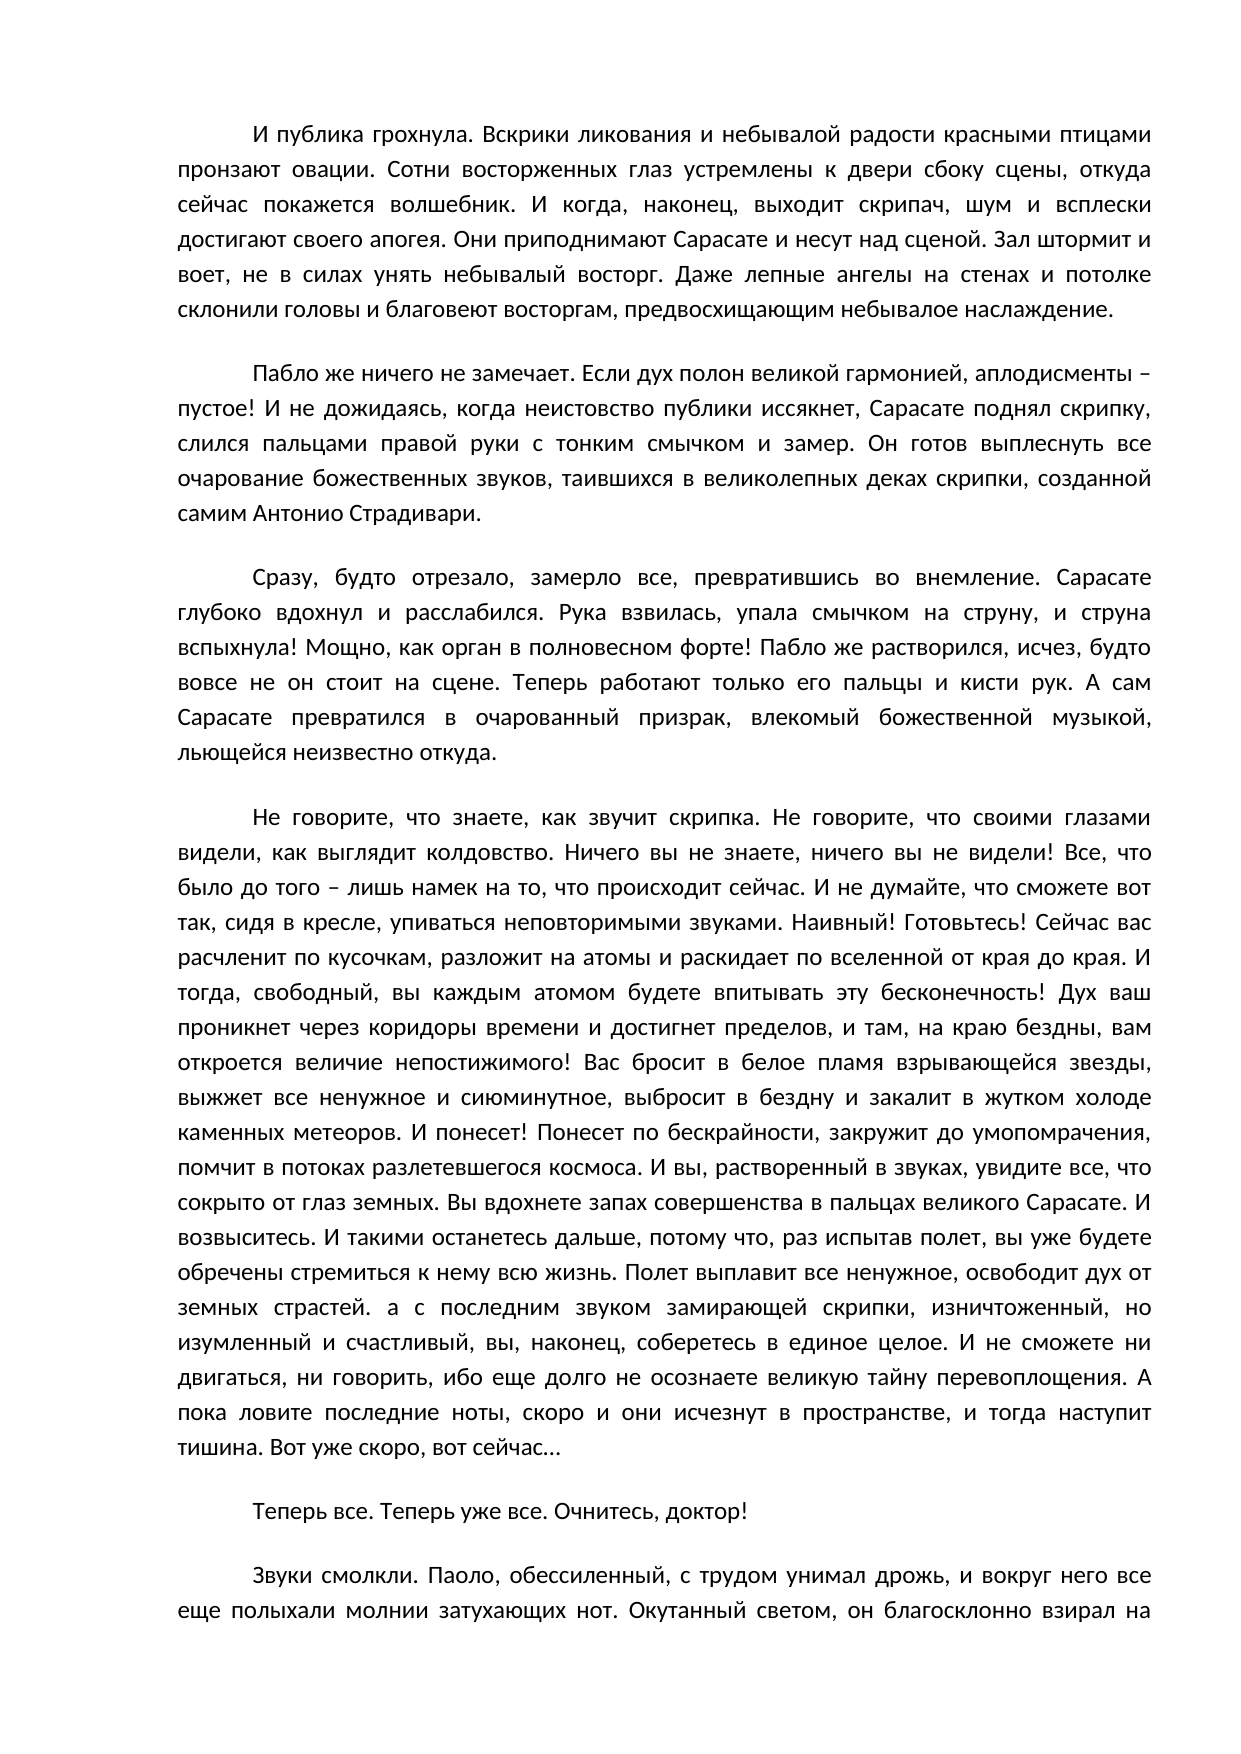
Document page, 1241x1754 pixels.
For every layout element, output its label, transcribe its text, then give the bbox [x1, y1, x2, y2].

text И публика грохнула. Вскрики ликования и небывалой радости красными птицами пронзают овации. Сотни восторженных глаз устремлены к двери сбоку сцены, откуда сейчас покажется волшебник. И когда, наконец, выходит скрипач, шум и всплески достигают своего апогея. Они приподнимают Сарасате и несут над сценой. Зал штормит и воет, не в силах унять небывалый восторг. Даже лепные ангелы на стенах и потолке склонили головы и благовеют восторгам, предвосхищающим небывалое наслаждение. [177, 118, 1152, 324]
text Теперь все. Теперь уже все. Очнитесь, доктор! [177, 1495, 1152, 1525]
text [177, 1559, 1152, 1624]
text Не говорите, что знаете, как звучит скрипка. Не говорите, что своими глазами видели, как выглядит колдовство. Ничего вы не знаете, ничего вы не видели! Все, что было до того – лишь намек на то, что происходит сейчас. И не думайте, что сможете вот так, сидя в кресле, упиваться неповторимыми звуками. Наивный! Готовьтесь! Сейчас вас расчленит по кусочкам, разложит на атомы и раскидает по вселенной от края до края. И тогда, свободный, вы каждым атомом будете впитывать эту бесконечность! Дух ваш проникнет через коридоры времени и достигнет пределов, и там, на краю бездны, вам откроется величие непостижимого! Вас бросит в белое пламя взрывающейся звезды, выжжет все ненужное и сиюминутное, выбросит в бездну и закалит в жутком холоде каменных метеоров. И понесет! Понесет по бескрайности, закружит до умопомрачения, помчит в потоках разлетевшегося космоса. И вы, растворенный в звуках, увидите все, что сокрыто от глаз земных. Вы вдохнете запах совершенства в пальцах великого Сарасате. И возвыситесь. И такими останетесь дальше, потому что, раз испытав полет, вы уже будете обречены стремиться к нему всю жизнь. Полет выплавит все ненужное, освободит дух от земных страстей. а с последним звуком замирающей скрипки, изничтоженный, но изумленный и счастливый, вы, наконец, соберетесь в единое целое. И не сможете ни двигаться, ни говорить, ибо еще долго не осознаете великую тайну перевоплощения. А пока ловите последние ноты, скоро и они исчезнут в пространстве, и тогда наступит тишина. Вот уже скоро, вот сейчас… [177, 801, 1152, 1461]
text Пабло же ничего не замечает. Если дух полон великой гармонией, аплодисменты – пустое! И не дожидаясь, когда неистовство публики иссякнет, Сарасате поднял скрипку, слился пальцами правой руки с тонким смычком и замер. Он готов выплеснуть все очарование божественных звуков, таившихся в великолепных деках скрипки, созданной самим Антонио Страдивари. [177, 357, 1152, 528]
text Сразу, будто отрезало, замерло все, превратившись во внемление. Сарасате глубоко вдохнул и расслабился. Рука взвилась, упала смычком на струну, и струна вспыхнула! Мощно, как орган в полновесном форте! Пабло же растворился, исчез, будто вовсе не он стоит на сцене. Теперь работают только его пальцы и кисти рук. А сам Сарасате превратился в очарованный призрак, влекомый божественной музыкой, льющейся неизвестно откуда. [177, 561, 1152, 767]
